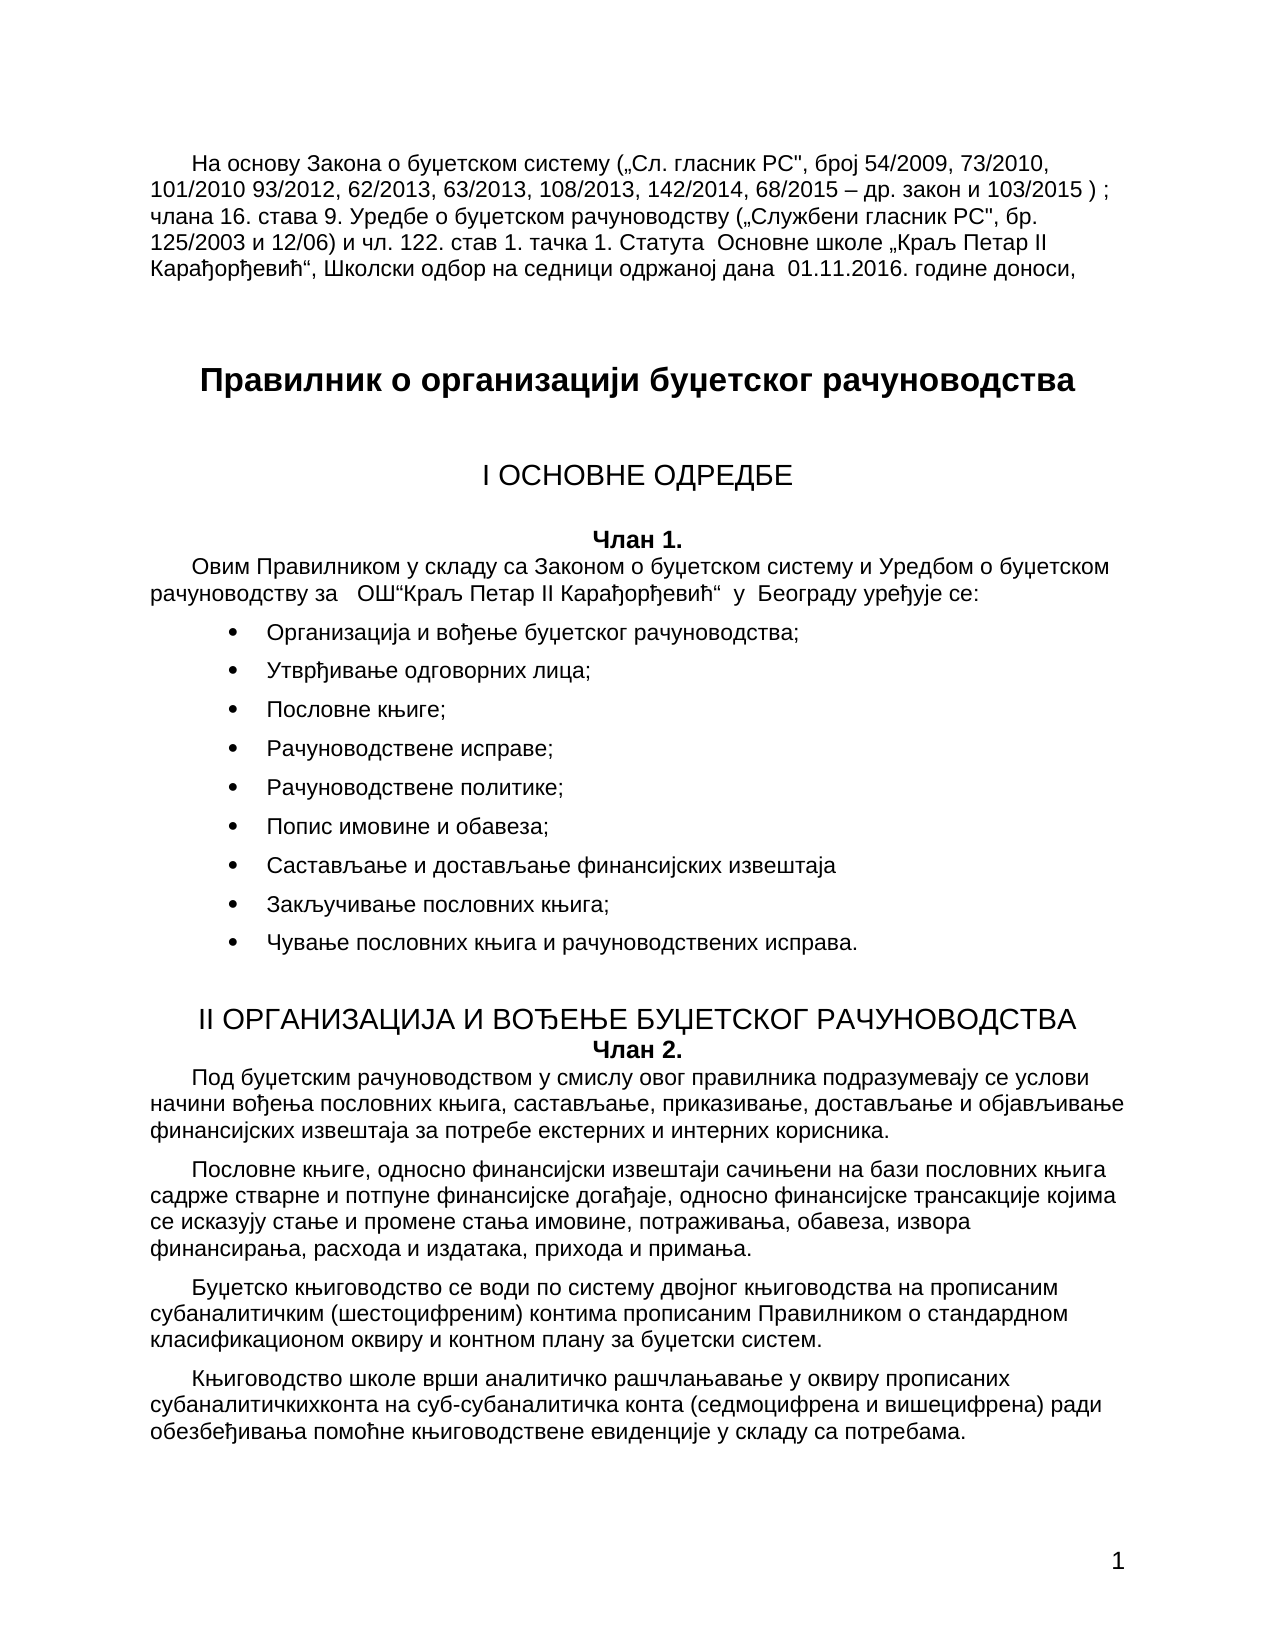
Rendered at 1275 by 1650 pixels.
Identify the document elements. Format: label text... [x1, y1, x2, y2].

text I ОСНОВНЕ ОДРЕДБЕ [150, 457, 1125, 491]
text Пословне књиге, односно финансијски извештаји сачињени на бази пословних књига садрже стварне и потпуне финансијске догађаје, односно финансијске трансакције којима се исказују стање и промене стања имовине, потраживања, обавеза, извора финансирања, расхода и издатака, прихода и примања. [150, 1156, 1125, 1261]
text Под буџетским рачуноводством у смислу овог правилника подразумевају се услови начини вођења пословних књига, састављање, приказивање, достављање и објављивање финансијских извештаја за потребе екстерних и интерних корисника. [150, 1064, 1125, 1143]
text Правилник о организацији буџетског рачуноводства [150, 361, 1125, 399]
list Утврђивање одговорних лица; [229, 657, 1125, 684]
text Члан 2. [150, 1035, 1125, 1064]
text На основу Закона о буџетском систему („Сл. гласник РС", број 54/2009, 73/2010, 101/2010 93/2012, 62/2013, 63/2013, 108/2013, 142/2014, 68/2015 – др. закон и 103/2015 ) ; члана 16. става 9. Уредбе о буџетском рачуноводству („Службени гласник РС", бр. 125/2003 и 12/06) и чл. 122. став 1. тачка 1. Статута Основне школе „Краљ Петар II Карађорђевић“, Школски одбор на седници одржаној дана 01.11.2016. године доноси, [150, 150, 1125, 282]
text Књиговодство школе врши аналитичко рашчлањавање у оквиру прописаних субаналитичкихконта на суб-субаналитичка конта (седмоцифрена и вишецифрена) ради обезбеђивања помоћне књиговодствене евиденције у складу са потребама. [150, 1365, 1125, 1444]
list Закључивање пословних књига; [229, 891, 1125, 917]
list Пословне књиге; [229, 696, 1125, 723]
list Организација и вођење буџетског рачуноводства; [229, 618, 1125, 645]
text II ОРГАНИЗАЦИЈА И ВОЂЕЊЕ БУЏЕТСКОГ РАЧУНОВОДСТВА [150, 1002, 1125, 1035]
text Буџетско књиговодство се води по систему двојног књиговодства на прописаним субаналитичким (шестоцифреним) контима прописаним Правилником о стандардном класификационом оквиру и контном плану за буџетски систем. [150, 1273, 1125, 1353]
text Члан 1. [150, 524, 1125, 553]
list Чување пословних књига и рачуноводствених исправа. [229, 929, 1125, 956]
text Овим Правилником у складу са Законом о буџетском систему и Уредбом о буџетском рачуноводству за ОШ“Краљ Петар II Карађорђевић“ у Београду уређује се: [150, 553, 1125, 606]
list Састављање и достављање финансијских извештаја [229, 852, 1125, 878]
list Попис имовине и обавеза; [229, 813, 1125, 839]
list Рачуноводствене политике; [229, 774, 1125, 800]
list Рачуноводствене исправе; [229, 735, 1125, 761]
